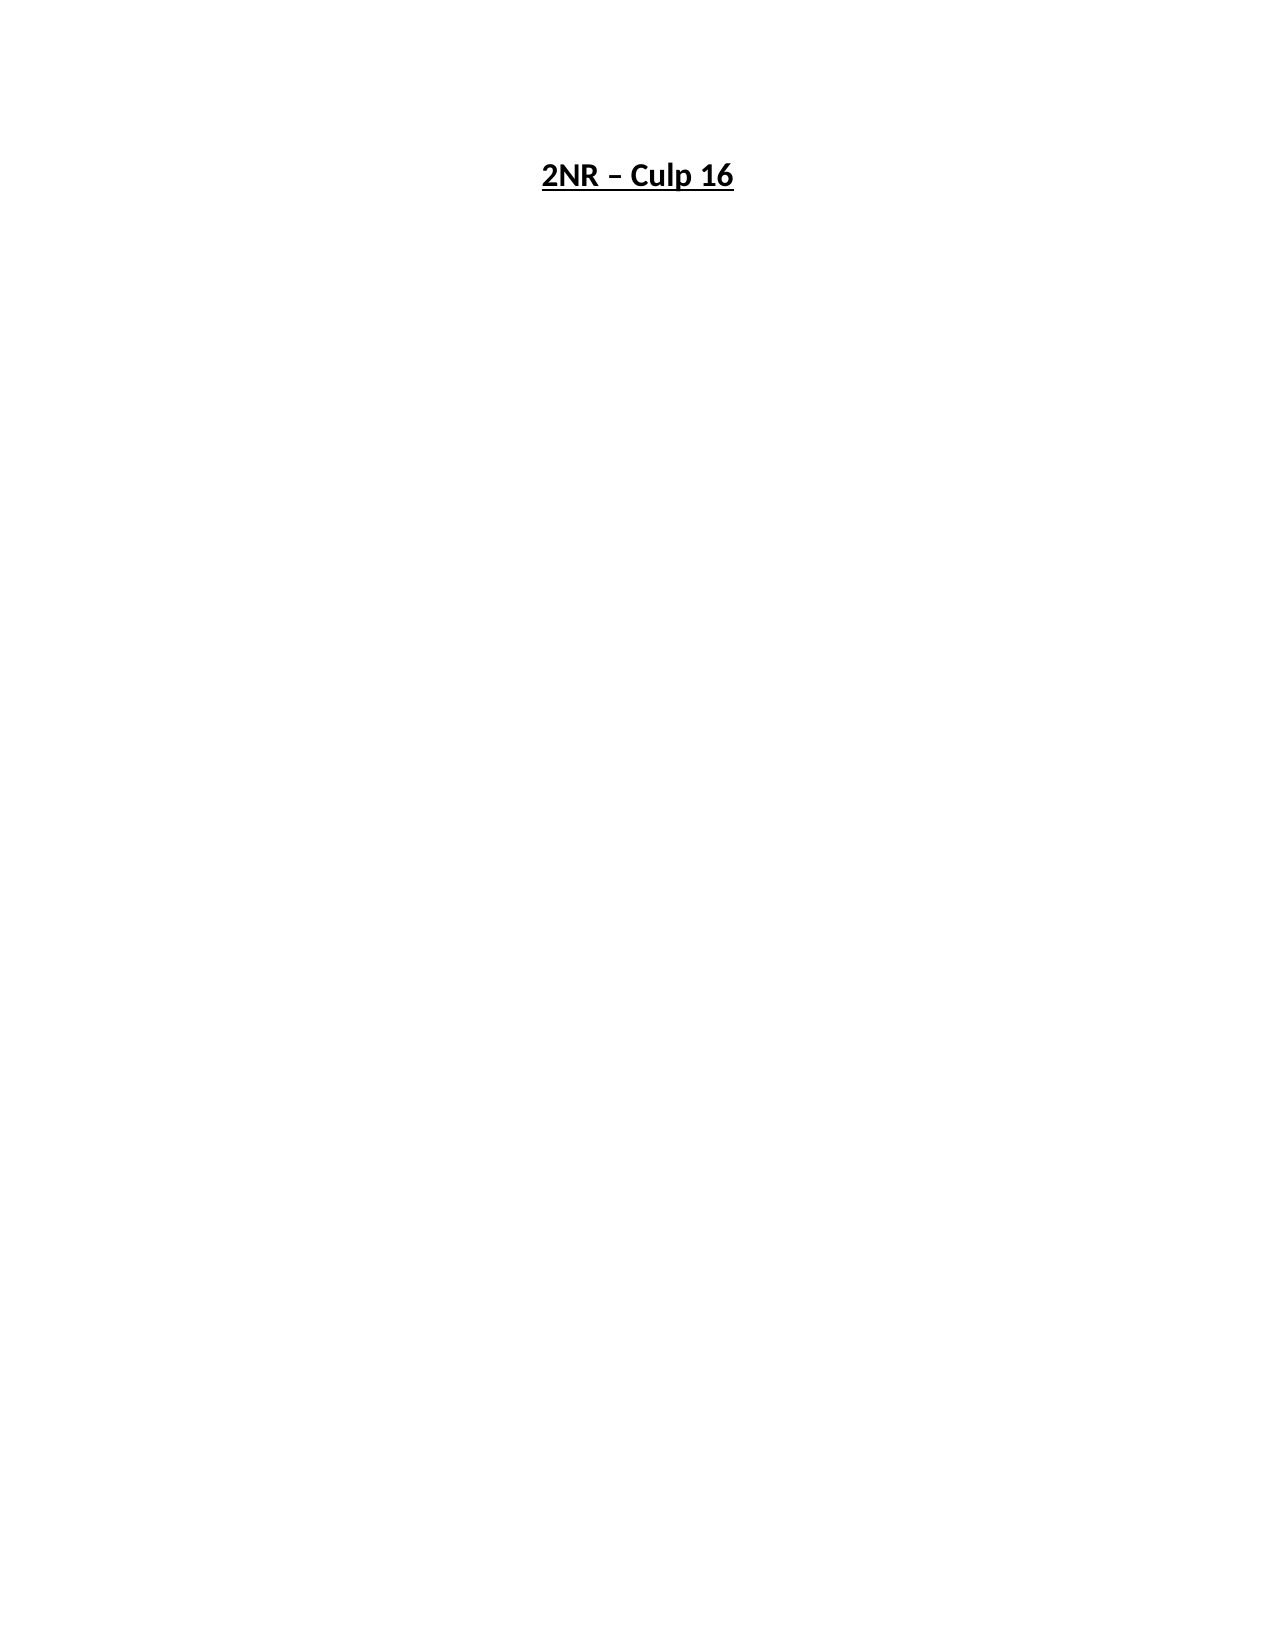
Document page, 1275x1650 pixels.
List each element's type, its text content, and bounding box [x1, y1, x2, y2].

subtitle 2NR – Culp 16 [150, 154, 1125, 195]
